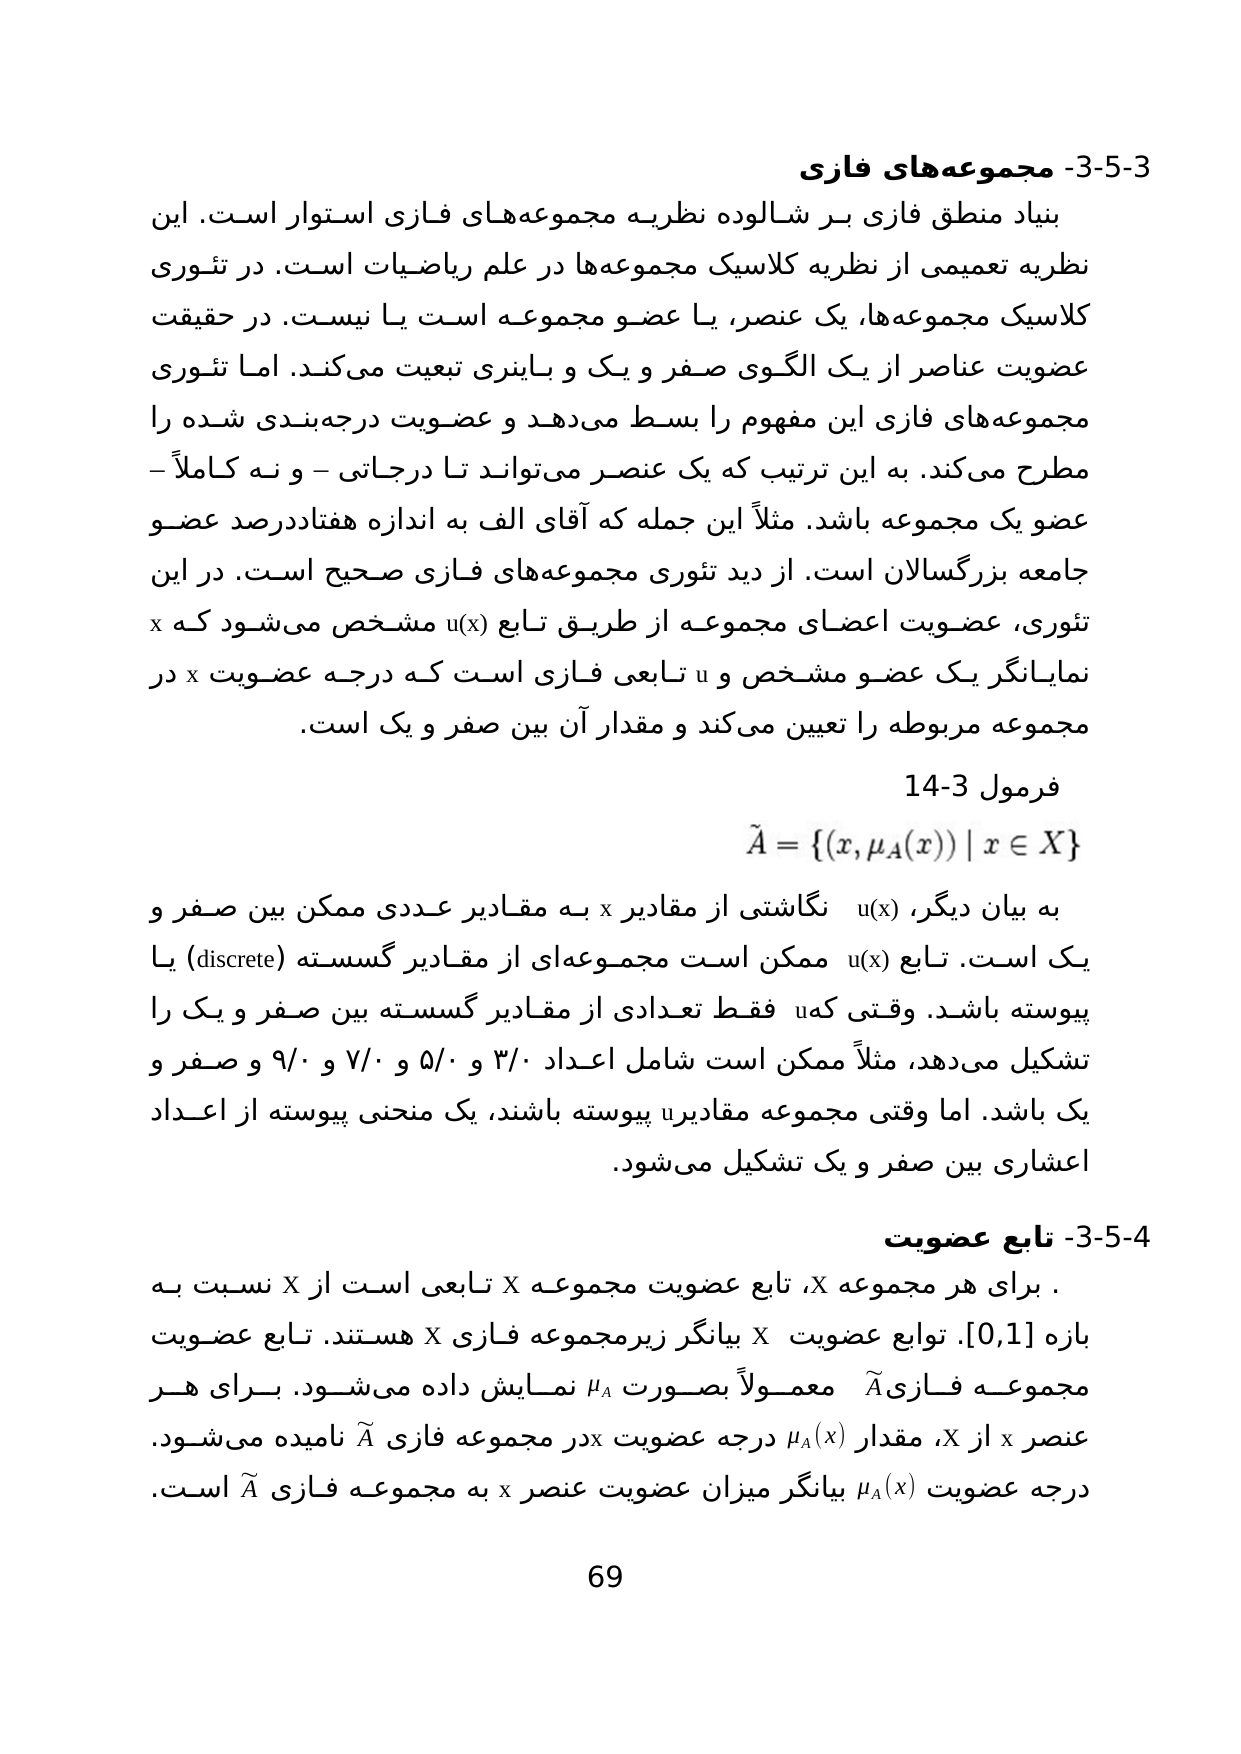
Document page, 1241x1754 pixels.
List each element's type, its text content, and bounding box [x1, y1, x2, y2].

text بنیاد منطق فازی بر شالوده نظریه مجموعه‌های فازی استوار است. این نظریه تعمیمی از نظریه کلاسیک مجموعه‌ها در علم ریاضیات است. در تئوری کلاسیک مجموعه‌ها، یک عنصر، یا عضو مجموعه است یا نیست. در حقیقت عضویت عناصر از یک الگوی صفر و یک و باینری تبعیت می‌کند. اما تئوری مجموعه‌های فازی این مفهوم را بسط می‌دهد و عضویت درجه‌بندی شده را مطرح می‌کند. به این ترتیب که یک عنصر می‌تواند تا درجاتی – و نه کاملاً – عضو یک مجموعه باشد. مثلاً این جمله که آقای الف به اندازه هفتاددرصد عضو جامعه بزرگسالان است. از دید تئوری مجموعه‌های فازی صحیح است. در این تئوری، عضویت اعضای مجموعه از طریق تابع u‌(x) مشخص می‌شود که x نمایانگر یک عضو مشخص و u تابعی فازی است که درجه عضویت ‌x در مجموعه مربوطه را تعیین می‌کند و مقدار آن بین صفر و یک است. [150, 196, 1090, 740]
picture [743, 820, 1090, 863]
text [150, 1266, 1090, 1504]
text به بیان دیگر، u(x) نگاشتی از مقادیر x به مقادیر عددی ممکن بین صفر و یک است. تابع u(x) ممکن است مجموعه‌ای از مقادیر گسسته (discrete) یا پیوسته باشد. وقتی کهu فقط تعدادی از مقادیر گسسته بین صفر و یک را تشکیل می‌دهد، مثلاً ممکن است شامل اعداد ۳/۰ و ۵/۰ و ۷/۰ و ۹/۰ و صفر و یک باشد. اما وقتی مجموعه مقادیرu پیوسته باشند، یک منحنی پیوسته از اعداد اعشاری بین صفر و یک تشکیل می‌شود. [150, 889, 1090, 1178]
text فرمول ‏3-14 [150, 769, 1090, 862]
text مجموعه‌های فازی [150, 150, 1055, 184]
text تابع عضویت [150, 1220, 1055, 1254]
